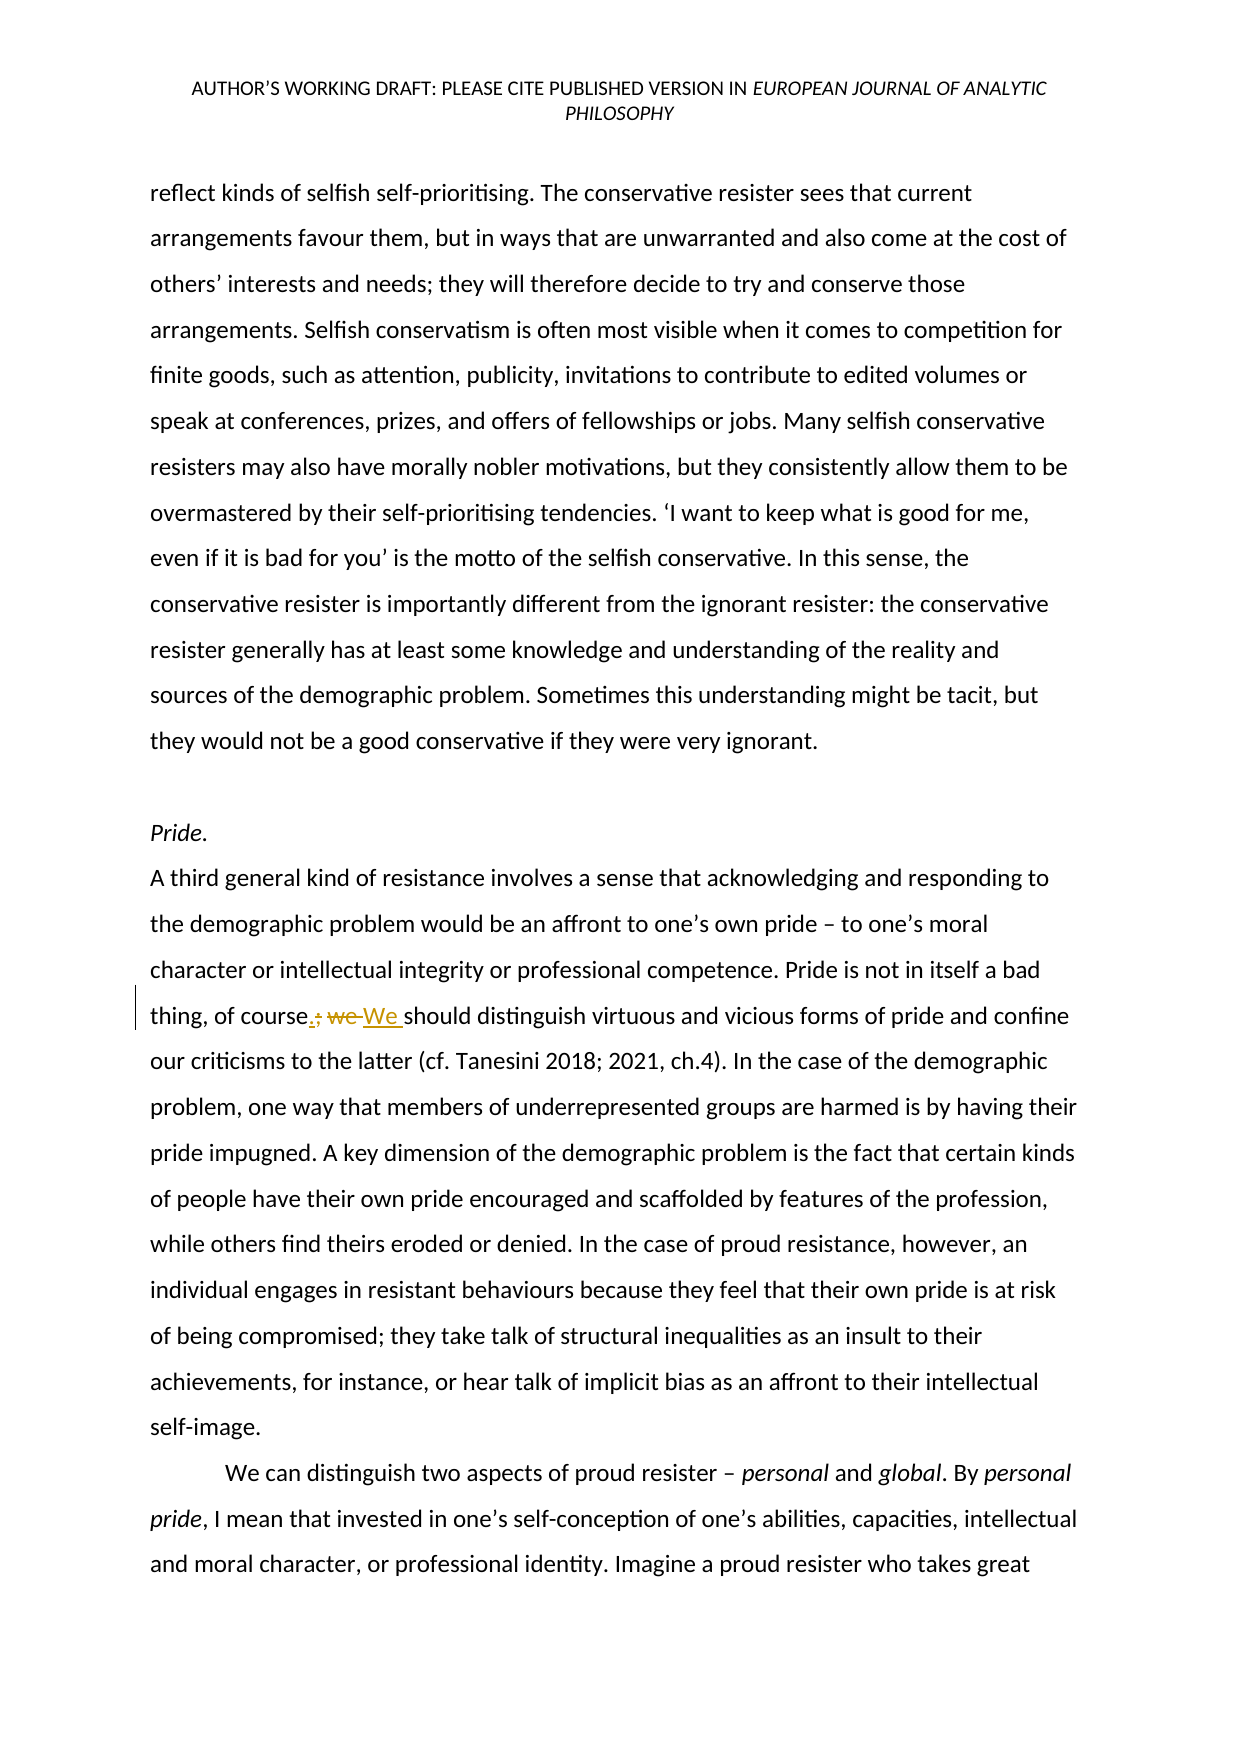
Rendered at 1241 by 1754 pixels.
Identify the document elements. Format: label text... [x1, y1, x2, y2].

text A third general kind of resistance involves a sense that acknowledging and responding to the demographic problem would be an affront to one’s own pride – to one’s moral character or intellectual integrity or professional competence. Pride is not in itself a bad thing, of course should distinguish virtuous and vicious forms of pride and confine our criticisms to the latter (cf. Tanesini 2018; 2021, ch.4). In the case of the demographic problem, one way that members of underrepresented groups are harmed is by having their pride impugned. A key dimension of the demographic problem is the fact that certain kinds of people have their own pride encouraged and scaffolded by features of the profession, while others find theirs eroded or denied. In the case of proud resistance, however, an individual engages in resistant behaviours because they feel that their own pride is at risk of being compromised; they take talk of structural inequalities as an insult to their achievements, for instance, or hear talk of implicit bias as an affront to their intellectual self-image. [150, 863, 1081, 1442]
text Pride. [150, 817, 1081, 847]
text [150, 1457, 1081, 1579]
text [150, 177, 1081, 756]
